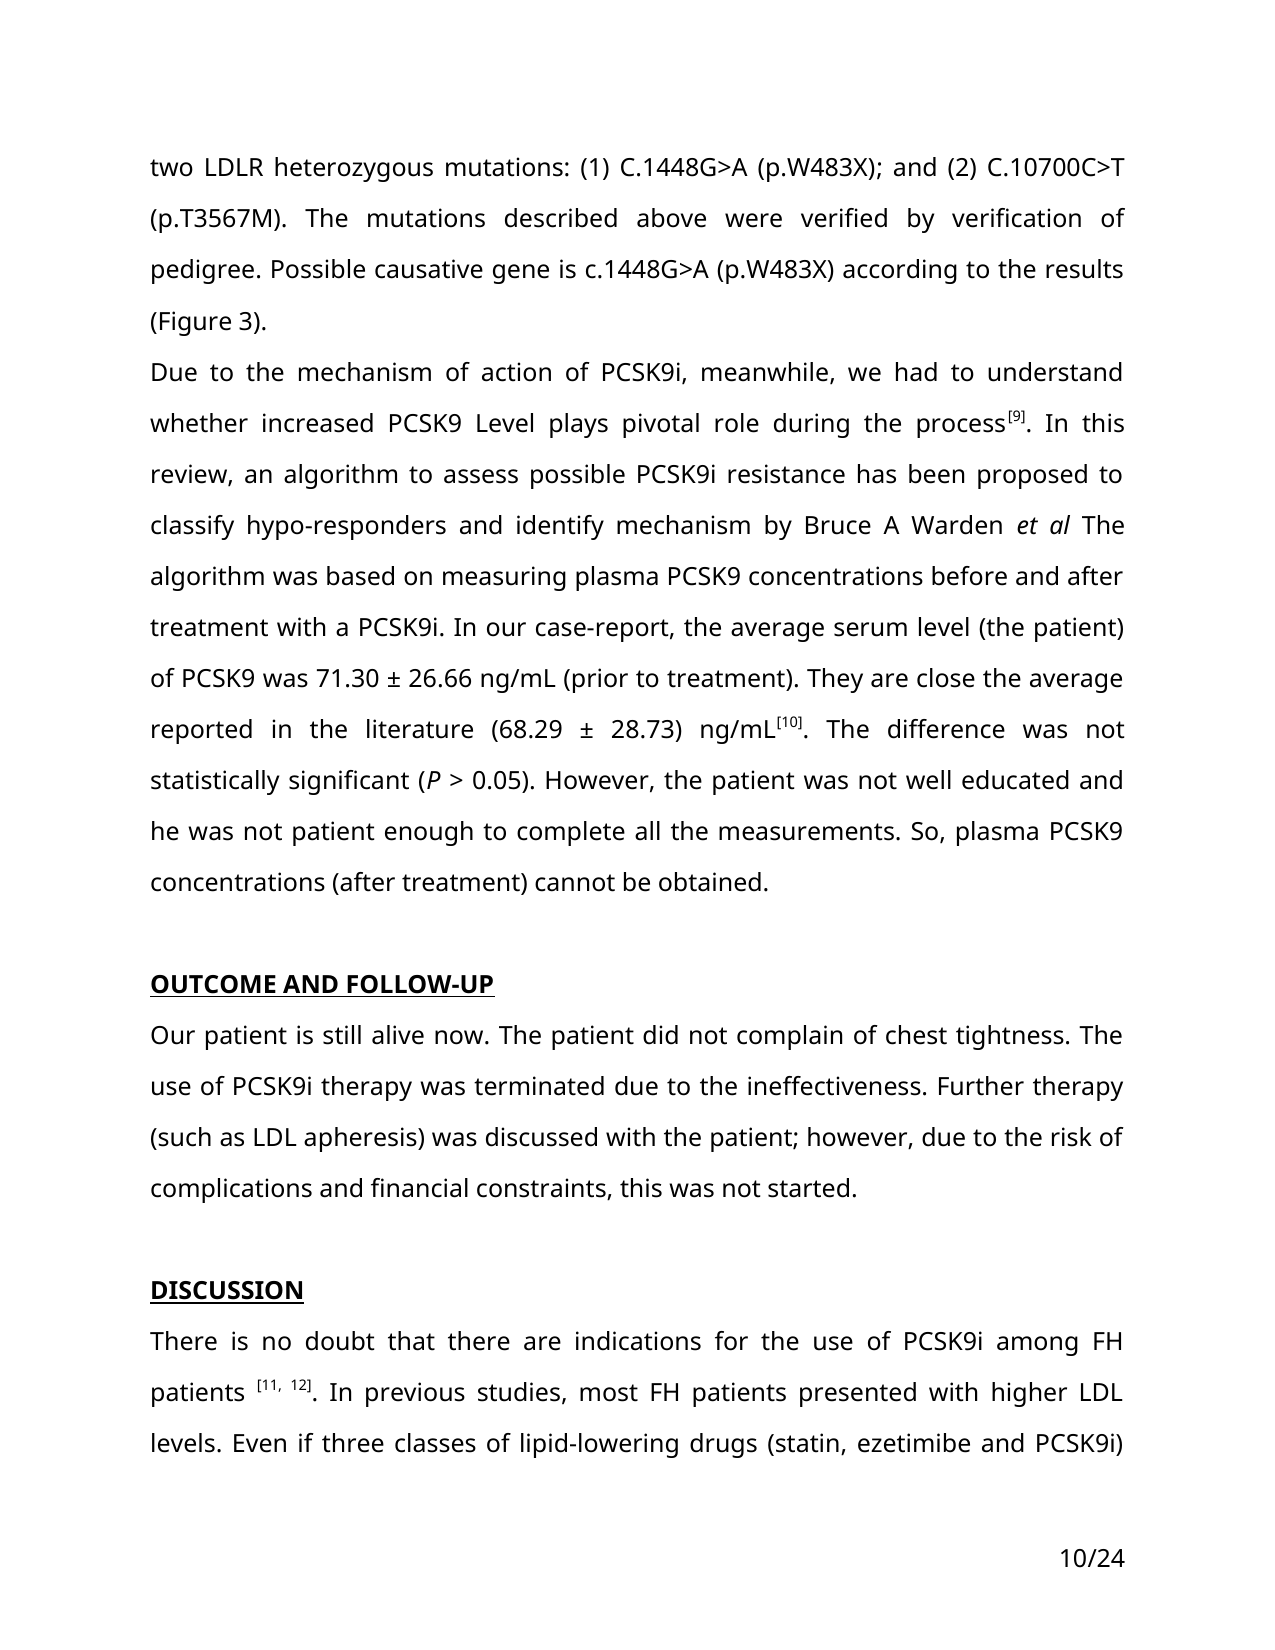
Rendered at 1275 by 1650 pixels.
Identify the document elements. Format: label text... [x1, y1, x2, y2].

text Due to the mechanism of action of PCSK9i, meanwhile, we had to understand whether increased PCSK9 Level plays pivotal role during the process[9]. In this review, an algorithm to assess possible PCSK9i resistance has been proposed to classify hypo-responders and identify mechanism by Bruce A Warden et al The algorithm was based on measuring plasma PCSK9 concentrations before and after treatment with a PCSK9i. In our case-report, the average serum level (the patient) of PCSK9 was 71.30 ± 26.66 ng/mL (prior to treatment). They are close the average reported in the literature (68.29 ± 28.73) ng/mL[10]. The difference was not statistically significant (P > 0.05). However, the patient was not well educated and he was not patient enough to complete all the measurements. So, plasma PCSK9 concentrations (after treatment) cannot be obtained. [150, 354, 1125, 899]
text DISCUSSION [150, 1273, 1125, 1307]
text OUTCOME AND FOLLOW-UP [150, 967, 1125, 1001]
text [150, 150, 1125, 337]
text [150, 1324, 1125, 1460]
text Our patient is still alive now. The patient did not complain of chest tightness. The use of PCSK9i therapy was terminated due to the ineffectiveness. Further therapy (such as LDL apheresis) was discussed with the patient; however, due to the risk of complications and financial constraints, this was not started. [150, 1018, 1125, 1205]
